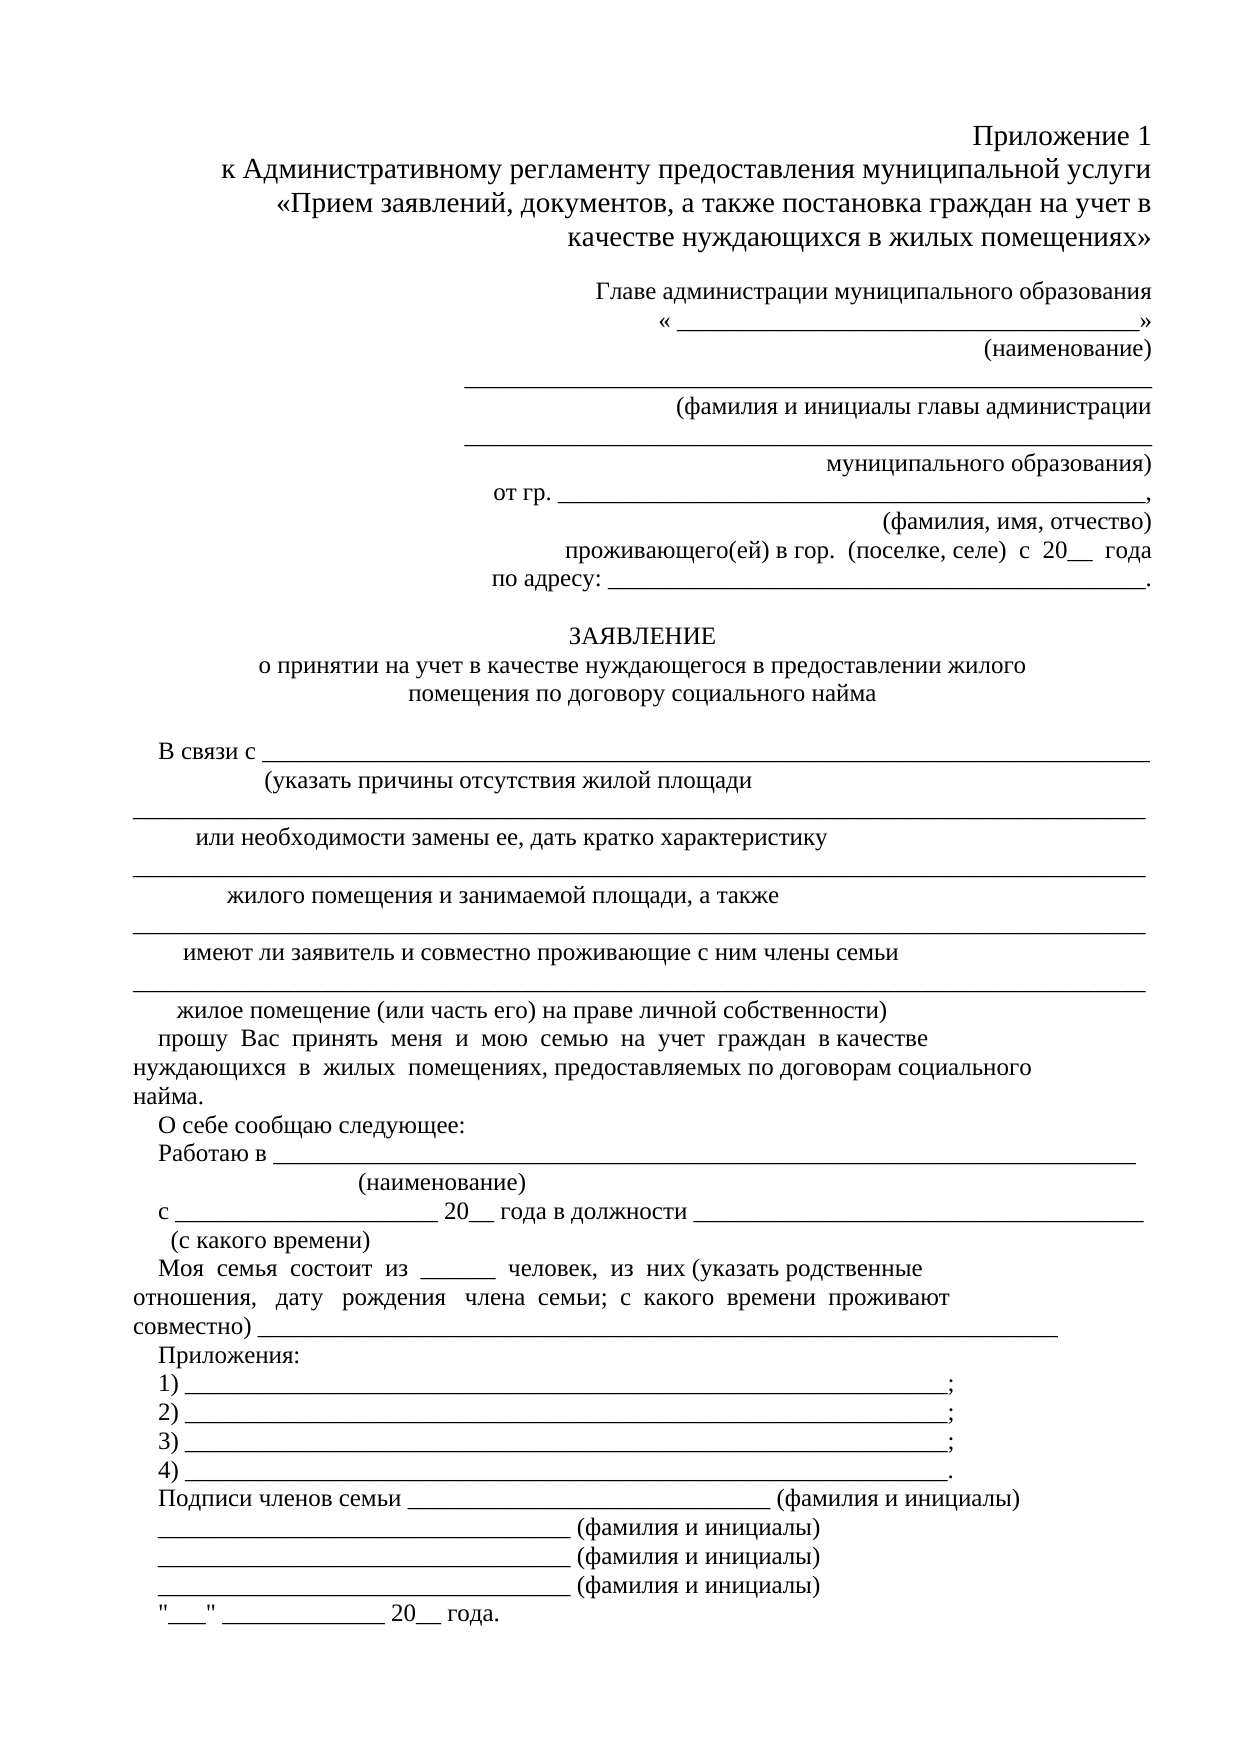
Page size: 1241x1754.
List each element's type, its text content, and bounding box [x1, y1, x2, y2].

text отношения, дату рождения члена семьи; с какого времени проживают [133, 1282, 1152, 1311]
text (указать причины отсутствия жилой площади [133, 765, 1152, 793]
text (фамилия и инициалы главы администрации [133, 391, 1152, 420]
text « _____________________________________» [133, 305, 1152, 333]
text Приложение 1 [133, 118, 1152, 152]
text Подписи членов семьи _____________________________ (фамилия и инициалы) [133, 1483, 1152, 1512]
text «Прием заявлений, документов, а также постановка граждан на учет в качестве нуждающихся в жилых помещениях» [133, 185, 1152, 252]
text (фамилия, имя, отчество) [133, 506, 1152, 535]
text _______________________________________________________ [133, 420, 1152, 448]
text Приложения: [133, 1340, 1152, 1368]
text (с какого времени) [133, 1225, 1152, 1253]
text _________________________________________________________________________________ [133, 851, 1152, 880]
text с _____________________ 20__ года в должности ____________________________________ [133, 1196, 1152, 1225]
text О себе сообщаю следующее: [133, 1110, 1152, 1138]
text _________________________________ (фамилия и инициалы) [133, 1570, 1152, 1598]
text о принятии на учет в качестве нуждающегося в предоставлении жилого [133, 650, 1152, 678]
text 1) _____________________________________________________________; [133, 1368, 1152, 1397]
text имеют ли заявитель и совместно проживающие с ним члены семьи [133, 937, 1152, 966]
text "___" _____________ 20__ года. [133, 1598, 1152, 1627]
text прошу Вас принять меня и мою семью на учет граждан в качестве [133, 1023, 1152, 1052]
text (наименование) [133, 333, 1152, 362]
text нуждающихся в жилых помещениях, предоставляемых по договорам социального [133, 1052, 1152, 1081]
text _________________________________ (фамилия и инициалы) [133, 1541, 1152, 1570]
text _________________________________________________________________________________ [133, 793, 1152, 822]
text муниципального образования) [133, 448, 1152, 477]
text ЗАЯВЛЕНИЕ [133, 621, 1152, 650]
text _________________________________________________________________________________ [133, 966, 1152, 995]
text жилого помещения и занимаемой площади, а также [133, 880, 1152, 908]
text В связи с _______________________________________________________________________ [133, 736, 1152, 765]
text (наименование) [133, 1167, 1152, 1196]
text _________________________________ (фамилия и инициалы) [133, 1512, 1152, 1541]
text найма. [133, 1081, 1152, 1110]
text Моя семья состоит из ______ человек, из них (указать родственные [133, 1253, 1152, 1282]
text 4) _____________________________________________________________. [133, 1455, 1152, 1483]
text Работаю в _____________________________________________________________________ [133, 1138, 1152, 1167]
text _________________________________________________________________________________ [133, 908, 1152, 937]
text жилое помещение (или часть его) на праве личной собственности) [133, 995, 1152, 1023]
text к Административному регламенту предоставления муниципальной услуги [133, 152, 1152, 185]
text Главе администрации муниципального образования [133, 276, 1152, 305]
text совместно) ________________________________________________________________ [133, 1311, 1152, 1340]
text 3) _____________________________________________________________; [133, 1426, 1152, 1455]
text _______________________________________________________ [133, 362, 1152, 391]
text от гр. _______________________________________________, [133, 477, 1152, 506]
text проживающего(ей) в гор. (поселке, селе) с 20__ года [133, 535, 1152, 563]
text помещения по договору социального найма [133, 678, 1152, 707]
text по адресу: ___________________________________________. [133, 563, 1152, 592]
text 2) _____________________________________________________________; [133, 1397, 1152, 1426]
text или необходимости замены ее, дать кратко характеристику [133, 822, 1152, 851]
